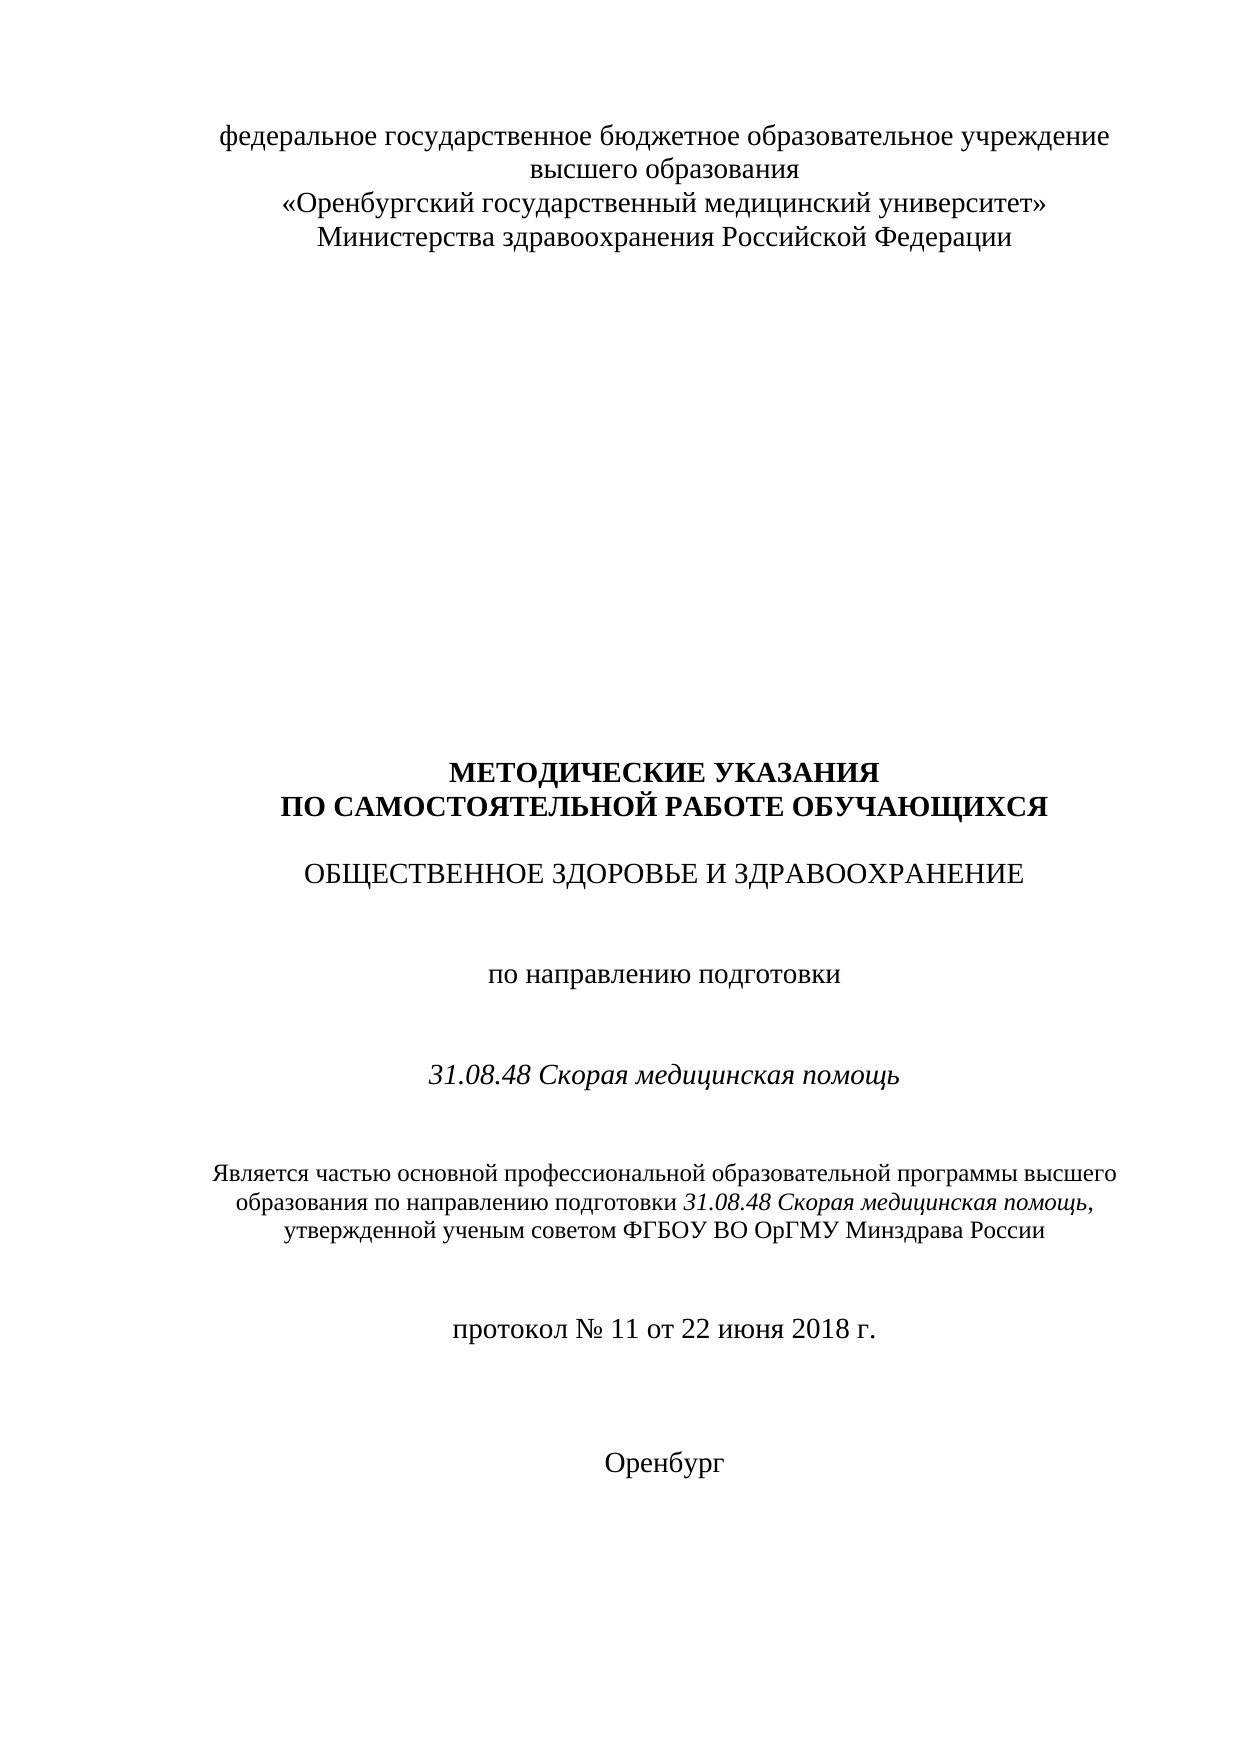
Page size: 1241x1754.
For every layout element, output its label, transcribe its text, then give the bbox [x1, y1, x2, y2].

text «Оренбургский государственный медицинский университет» [177, 185, 1152, 219]
text по направлению подготовки [177, 957, 1152, 990]
text Оренбург [177, 1445, 1152, 1479]
text ОБЩЕСТВЕННОЕ ЗДОРОВЬЕ И ЗДРАВООХРАНЕНИЕ [177, 856, 1152, 889]
text Является частью основной профессиональной образовательной программы высшего образования по направлению подготовки 31.08.48 Скорая медицинская помощь, утвержденной ученым советом ФГБОУ ВО ОрГМУ Минздрава России [177, 1158, 1152, 1244]
text ПО САМОСТОЯТЕЛЬНОЙ РАБОТЕ ОБУЧАЮЩИХСЯ [177, 789, 1152, 822]
text Министерства здравоохранения Российской Федерации [177, 219, 1152, 252]
text протокол № 11 от 22 июня 2018 г. [177, 1311, 1152, 1345]
text МЕТОДИЧЕСКИЕ УКАЗАНИЯ [177, 755, 1152, 789]
text 31.08.48 Скорая медицинская помощь [177, 1057, 1152, 1091]
text высшего образования [177, 152, 1152, 185]
text федеральное государственное бюджетное образовательное учреждение [177, 118, 1152, 152]
